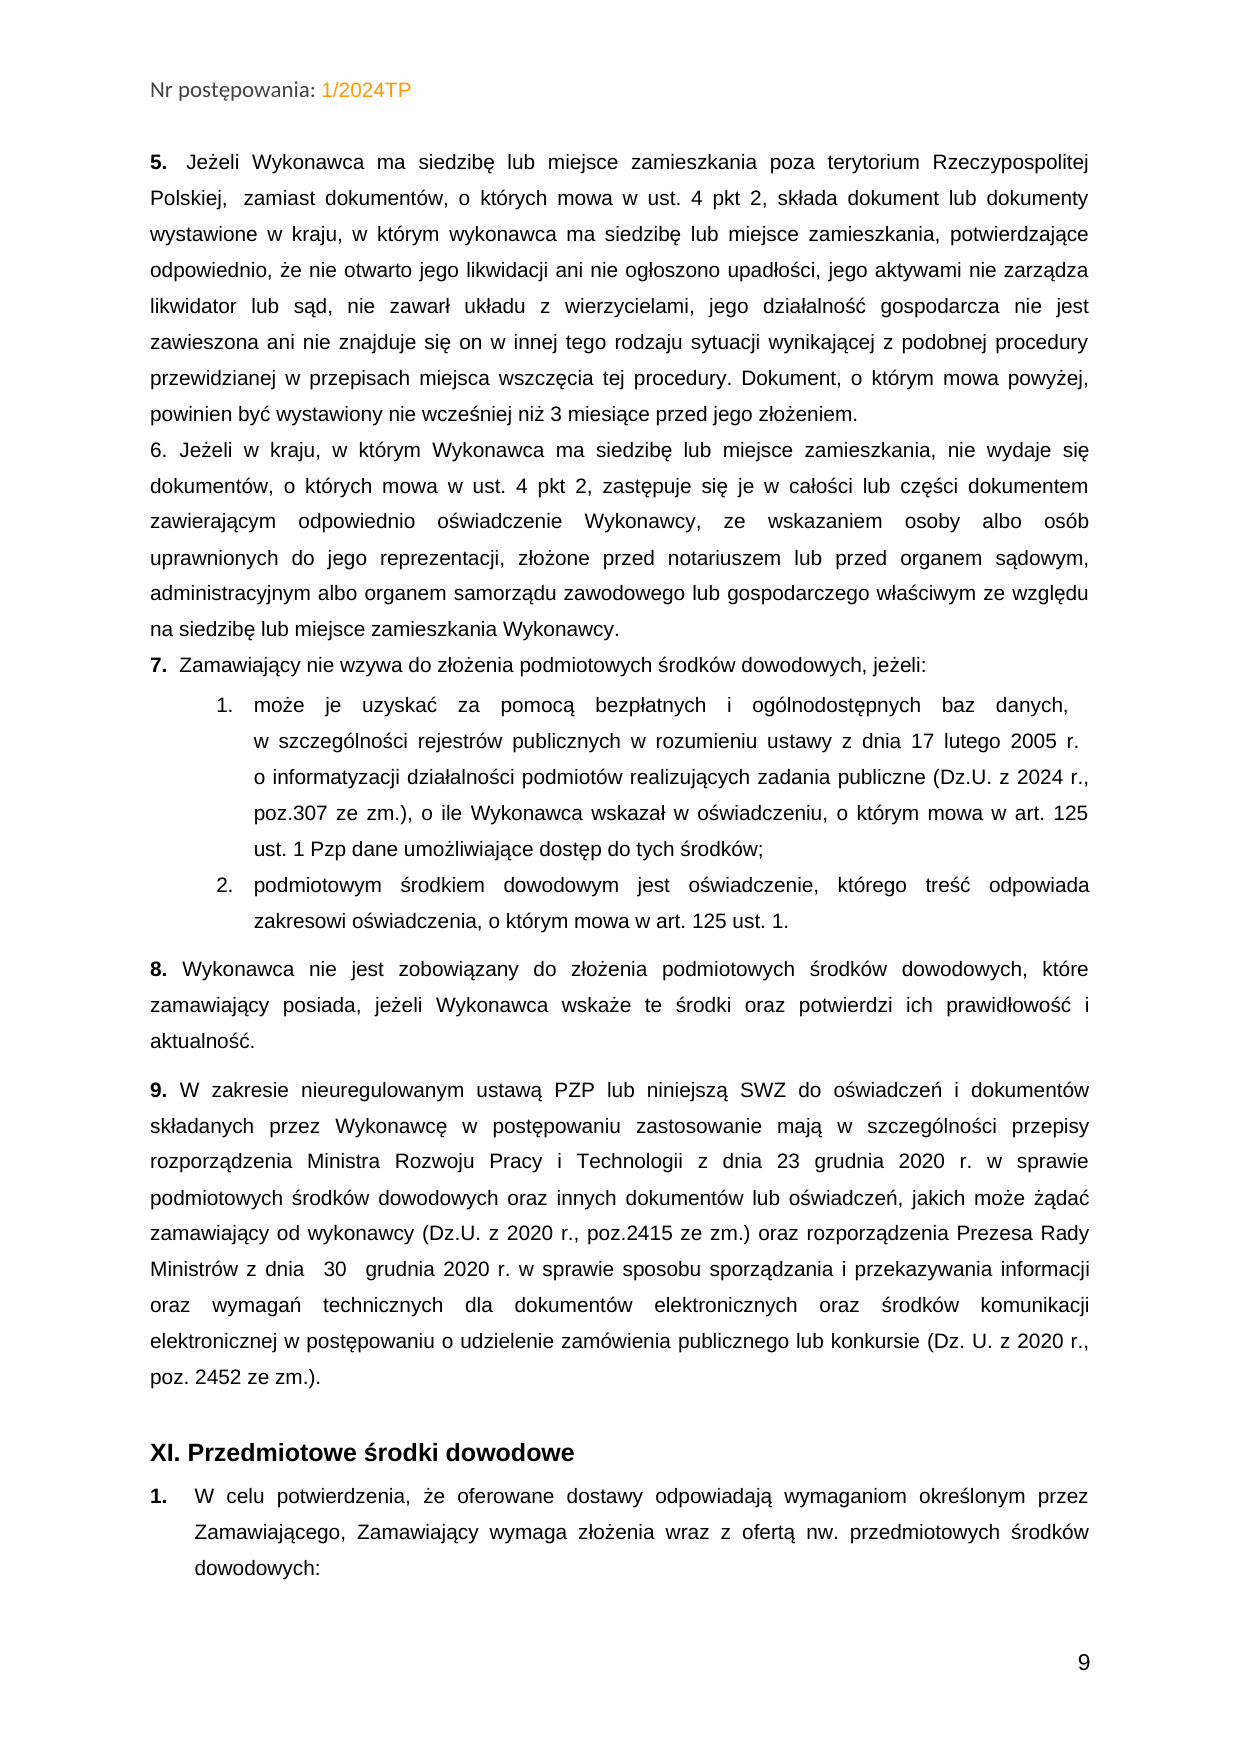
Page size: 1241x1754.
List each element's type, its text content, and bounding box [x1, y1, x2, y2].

list może je uzyskać za pomocą bezpłatnych i ogólnodostępnych baz danych, w szczególności rejestrów publicznych w rozumieniu ustawy z dnia 17 lutego 2005 r. o informatyzacji działalności podmiotów realizujących zadania publiczne (Dz.U. z 2024 r., poz.307 ze zm.), o ile Wykonawca wskazał w oświadczeniu, o którym mowa w art. 125 ust. 1 Pzp dane umożliwiające dostęp do tych środków; [216, 693, 1090, 861]
list W celu potwierdzenia, że oferowane dostawy odpowiadają wymaganiom określonym przez Zamawiającego, Zamawiający wymaga złożenia wraz z ofertą nw. przedmiotowych środków dowodowych: [150, 1484, 1090, 1580]
text 8. Wykonawca nie jest zobowiązany do złożenia podmiotowych środków dowodowych, które zamawiający posiada, jeżeli Wykonawca wskaże te środki oraz potwierdzi ich prawidłowość i aktualność. [150, 957, 1090, 1053]
text 5. Jeżeli Wykonawca ma siedzibę lub miejsce zamieszkania poza terytorium Rzeczypospolitej Polskiej, zamiast dokumentów, o których mowa w ust. 4 pkt 2, składa dokument lub dokumenty wystawione w kraju, w którym wykonawca ma siedzibę lub miejsce zamieszkania, potwierdzające odpowiednio, że nie otwarto jego likwidacji ani nie ogłoszono upadłości, jego aktywami nie zarządza likwidator lub sąd, nie zawarł układu z wierzycielami, jego działalność gospodarcza nie jest zawieszona ani nie znajduje się on w innej tego rodzaju sytuacji wynikającej z podobnej procedury przewidzianej w przepisach miejsca wszczęcia tej procedury. Dokument, o którym mowa powyżej, powinien być wystawiony nie wcześniej niż 3 miesiące przed jego złożeniem. [150, 150, 1090, 426]
text 9. W zakresie nieuregulowanym ustawą PZP lub niniejszą SWZ do oświadczeń i dokumentów składanych przez Wykonawcę w postępowaniu zastosowanie mają w szczególności przepisy rozporządzenia Ministra Rozwoju Pracy i Technologii z dnia 23 grudnia 2020 r. w sprawie podmiotowych środków dowodowych oraz innych dokumentów lub oświadczeń, jakich może żądać zamawiający od wykonawcy (Dz.U. z 2020 r., poz.2415 ze zm.) oraz rozporządzenia Prezesa Rady Ministrów z dnia 30 grudnia 2020 r. w sprawie sposobu sporządzania i przekazywania informacji oraz wymagań technicznych dla dokumentów elektronicznych oraz środków komunikacji elektronicznej w postępowaniu o udzielenie zamówienia publicznego lub konkursie (Dz. U. z 2020 r., poz. 2452 ze zm.). [150, 1077, 1090, 1389]
text 7. Zamawiający nie wzywa do złożenia podmiotowych środków dowodowych, jeżeli: [150, 653, 1090, 677]
text 6. Jeżeli w kraju, w którym Wykonawca ma siedzibę lub miejsce zamieszkania, nie wydaje się dokumentów, o których mowa w ust. 4 pkt 2, zastępuje się je w całości lub części dokumentem zawierającym odpowiednio oświadczenie Wykonawcy, ze wskazaniem osoby albo osób uprawnionych do jego reprezentacji, złożone przed notariuszem lub przed organem sądowym, administracyjnym albo organem samorządu zawodowego lub gospodarczego właściwym ze względu na siedzibę lub miejsce zamieszkania Wykonawcy. [150, 437, 1090, 641]
subtitle XI. Przedmiotowe środki dowodowe [150, 1438, 1090, 1467]
list podmiotowym środkiem dowodowym jest oświadczenie, którego treść odpowiada zakresowi oświadczenia, o którym mowa w art. 125 ust. 1. [216, 873, 1090, 933]
